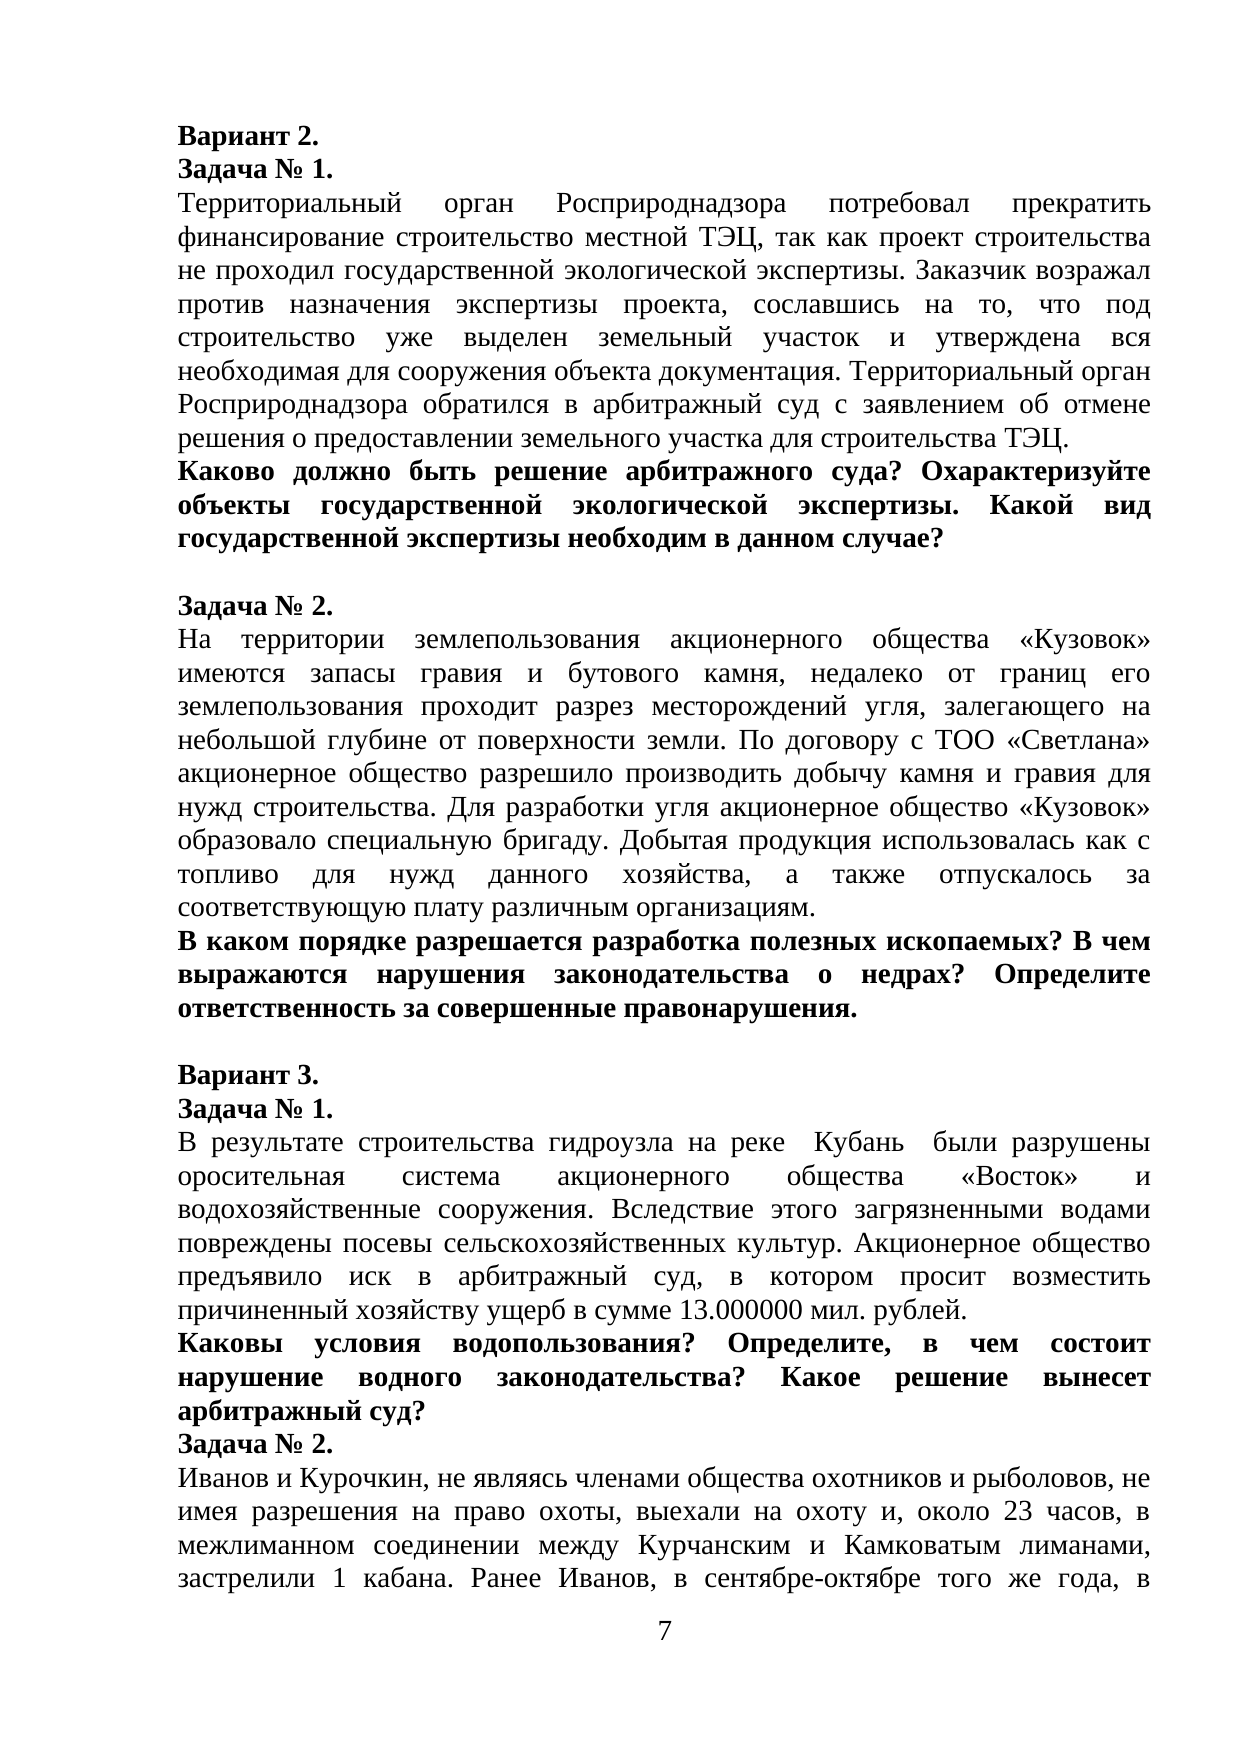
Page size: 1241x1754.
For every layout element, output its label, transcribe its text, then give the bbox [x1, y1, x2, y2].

text В результате строительства гидроузла на реке Кубань были разрушены оросительная система акционерного общества «Восток» и водохозяйственные сооружения. Вследствие этого загрязненными водами повреждены посевы сельскохозяйственных культур. Акционерное общество предъявило иск в арбитражный суд, в котором просит возместить причиненный хозяйству ущерб в сумме 13.000000 мил. рублей. [177, 1124, 1152, 1326]
text В каком порядке разрешается разработка полезных ископаемых? В чем выражаются нарушения законодательства о недрах? Определите ответственность за совершенные правонарушения. [177, 923, 1152, 1024]
text Каково должно быть решение арбитражного суда? Охарактеризуйте объекты государственной экологической экспертизы. Какой вид государственной экспертизы необходим в данном случае? [177, 453, 1152, 554]
text Каковы условия водопользования? Определите, в чем состоит нарушение водного законодательства? Какое решение вынесет арбитражный суд? [177, 1326, 1152, 1426]
text Вариант 2. [177, 118, 1152, 152]
text Территориальный орган Росприроднадзора потребовал прекратить финансирование строительство местной ТЭЦ, так как проект строительства не проходил государственной экологической экспертизы. Заказчик возражал против назначения экспертизы проекта, сославшись на то, что под строительство уже выделен земельный участок и утверждена вся необходимая для сооружения объекта документация. Территориальный орган Росприроднадзора обратился в арбитражный суд с заявлением об отмене решения о предоставлении земельного участка для строительства ТЭЦ. [177, 185, 1152, 453]
text Задача № 1. [177, 152, 1152, 185]
text Задача № 2. [177, 1426, 1152, 1460]
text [177, 1460, 1152, 1594]
text На территории землепользования акционерного общества «Кузовок» имеются запасы гравия и бутового камня, недалеко от границ его землепользования проходит разрез месторождений угля, залегающего на небольшой глубине от поверхности земли. По договору с ТОО «Светлана» акционерное общество разрешило производить добычу камня и гравия для нужд строительства. Для разработки угля акционерное общество «Кузовок» образовало специальную бригаду. Добытая продукция использовалась как с топливо для нужд данного хозяйства, а также отпускалось за соответствующую плату различным организациям. [177, 621, 1152, 923]
text Задача № 1. [177, 1091, 1152, 1124]
text Вариант 3. [177, 1057, 1152, 1091]
text Задача № 2. [177, 588, 1152, 621]
